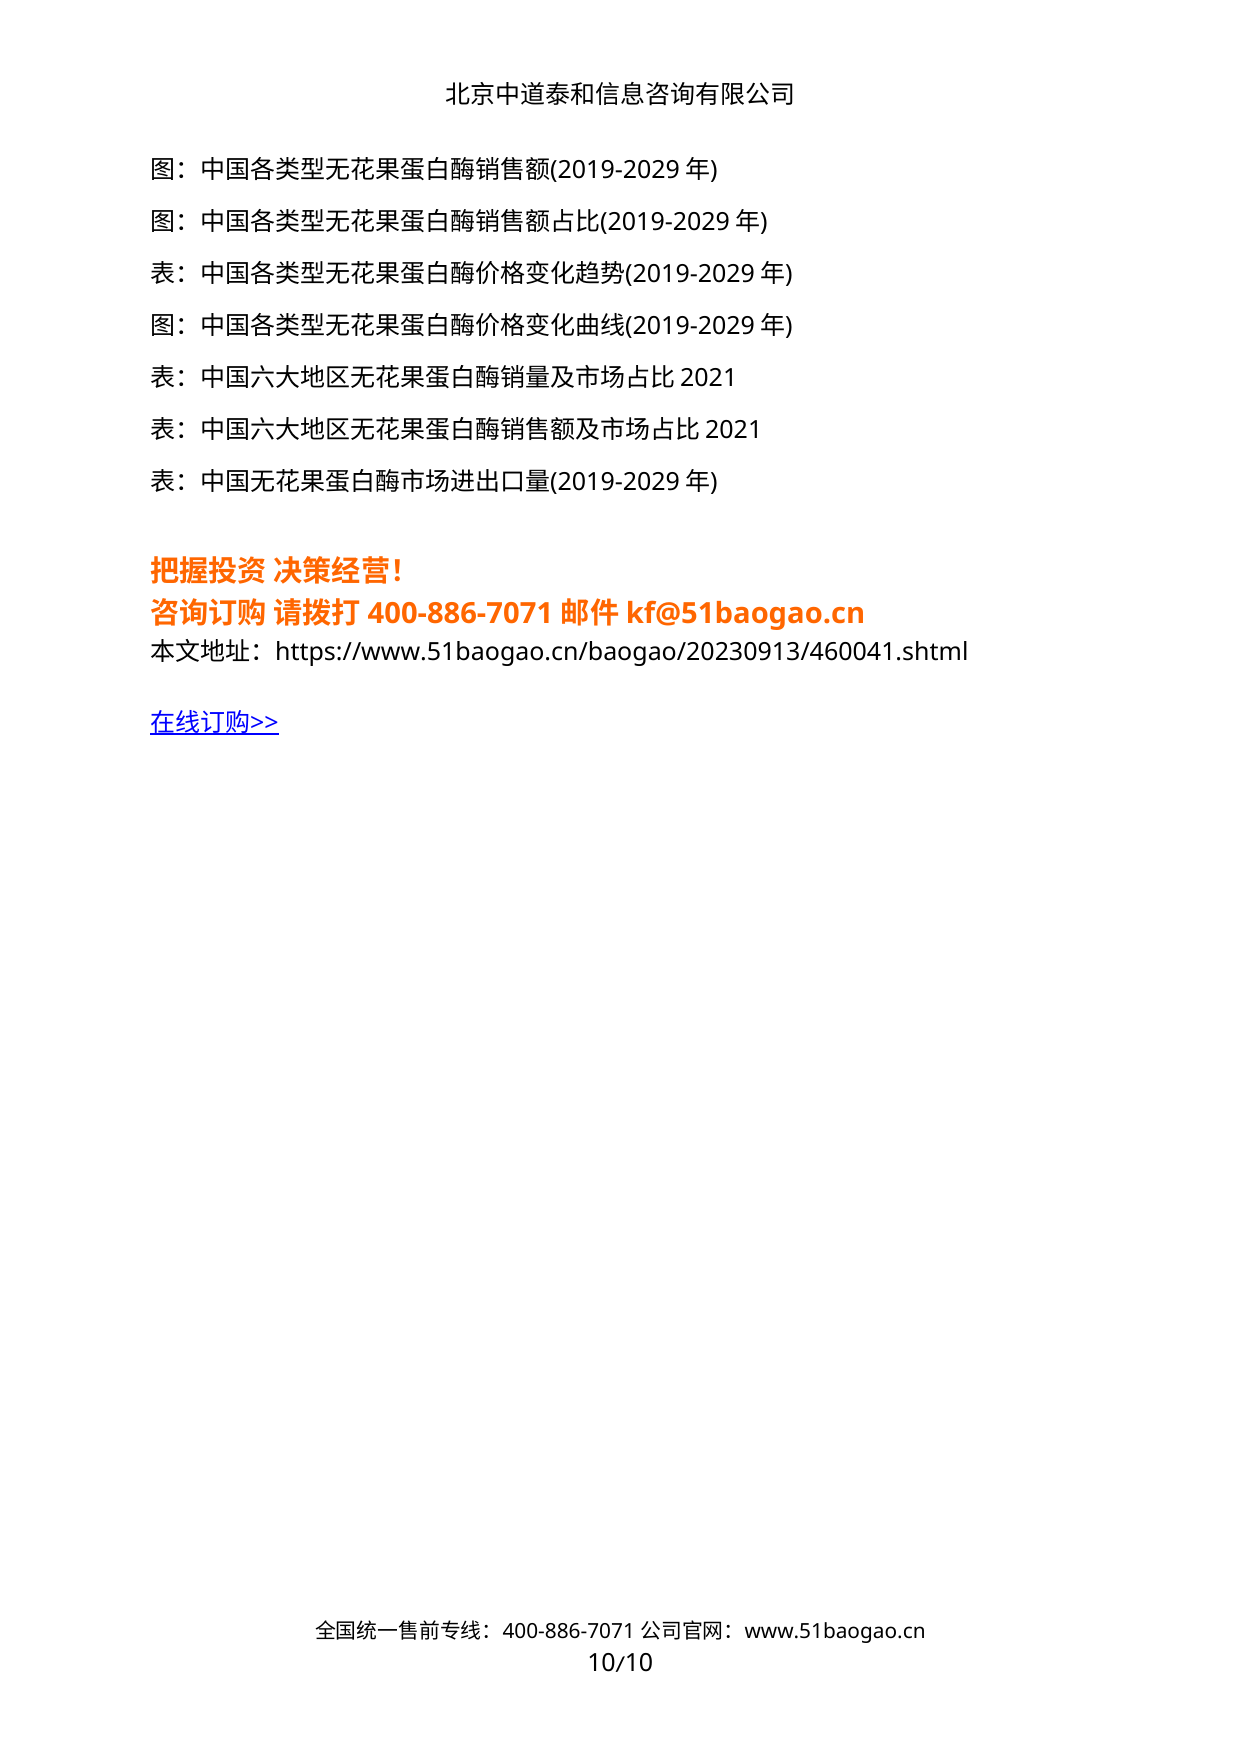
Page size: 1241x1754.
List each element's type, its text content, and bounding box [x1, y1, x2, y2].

text 图：中国各类型无花果蛋白酶价格变化曲线(2019-2029年) [150, 306, 1090, 342]
text 图：中国各类型无花果蛋白酶销售额(2019-2029年) [150, 150, 1090, 186]
text 图：中国各类型无花果蛋白酶销售额占比(2019-2029年) [150, 202, 1090, 238]
text 表：中国无花果蛋白酶市场进出口量(2019-2029年) [150, 461, 1090, 497]
text 把握投资 决策经营！咨询订购 请拨打 400-886-7071 邮件 kf@51baogao.cn本文地址：https://www.51baogao.cn/baogao/20230913/460041.shtml [150, 513, 1090, 668]
text 表：中国各类型无花果蛋白酶价格变化趋势(2019-2029年) [150, 254, 1090, 290]
text 表：中国六大地区无花果蛋白酶销量及市场占比2021 [150, 357, 1090, 394]
text 表：中国六大地区无花果蛋白酶销售额及市场占比2021 [150, 409, 1090, 446]
text 在线订购>> [150, 668, 1090, 738]
